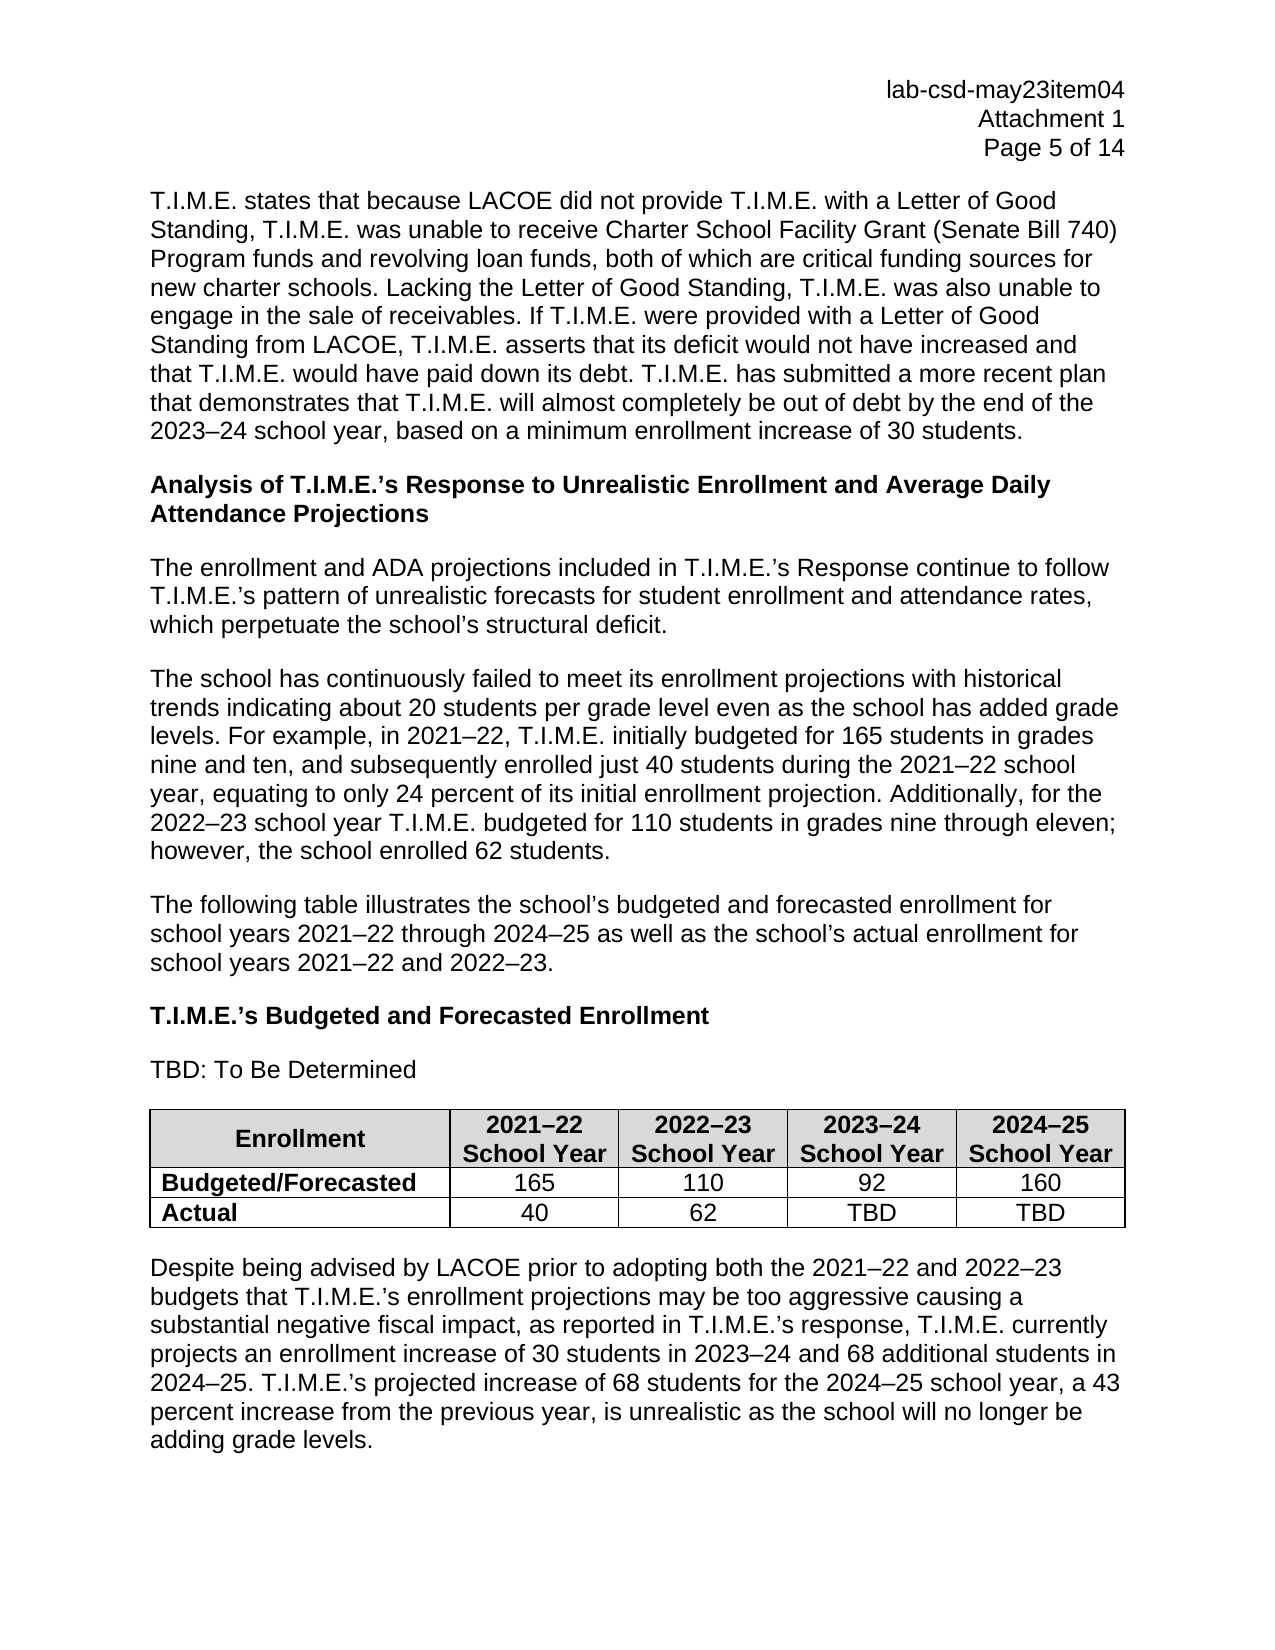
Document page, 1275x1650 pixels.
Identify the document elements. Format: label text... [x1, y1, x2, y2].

table_cell TBD [788, 1198, 956, 1227]
text TBD: To Be Determined [150, 1055, 1125, 1084]
table_cell 92 [788, 1168, 956, 1197]
subtitle T.I.M.E.’s Budgeted and Forecasted Enrollment [150, 1001, 1125, 1030]
text Despite being advised by LACOE prior to adopting both the 2021–22 and 2022–23 budgets that T.I.M.E.’s enrollment projections may be too aggressive causing a substantial negative fiscal impact, as reported in T.I.M.E.’s response, T.I.M.E. currently projects an enrollment increase of 30 students in 2023–24 and 68 additional students in 2024–25. T.I.M.E.’s projected increase of 68 students for the 2024–25 school year, a 43 percent increase from the previous year, is unrealistic as the school will no longer be adding grade levels. [150, 1253, 1125, 1454]
table_header Enrollment [151, 1110, 449, 1167]
table_cell 62 [619, 1198, 787, 1227]
table_cell Actual [151, 1198, 449, 1227]
table_cell 165 [451, 1168, 618, 1197]
text The following table illustrates the school’s budgeted and forecasted enrollment for school years 2021–22 through 2024–25 as well as the school’s actual enrollment for school years 2021–22 and 2022–23. [150, 890, 1125, 976]
text T.I.M.E. states that because LACOE did not provide T.I.M.E. with a Letter of Good Standing, T.I.M.E. was unable to receive Charter School Facility Grant (Senate Bill 740) Program funds and revolving loan funds, both of which are critical funding sources for new charter schools. Lacking the Letter of Good Standing, T.I.M.E. was also unable to engage in the sale of receivables. If T.I.M.E. were provided with a Letter of Good Standing from LACOE, T.I.M.E. asserts that its deficit would not have increased and that T.I.M.E. would have paid down its debt. T.I.M.E. has submitted a more recent plan that demonstrates that T.I.M.E. will almost completely be out of debt by the end of the 2023–24 school year, based on a minimum enrollment increase of 30 students. [150, 186, 1125, 445]
table_cell 40 [451, 1198, 618, 1227]
subtitle Analysis of T.I.M.E.’s Response to Unrealistic Enrollment and Average Daily Attendance Projections [150, 470, 1125, 527]
text The school has continuously failed to meet its enrollment projections with historical trends indicating about 20 students per grade level even as the school has added grade levels. For example, in 2021–22, T.I.M.E. initially budgeted for 165 students in grades nine and ten, and subsequently enrolled just 40 students during the 2021–22 school year, equating to only 24 percent of its initial enrollment projection. Additionally, for the 2022–23 school year T.I.M.E. budgeted for 110 students in grades nine through eleven; however, the school enrolled 62 students. [150, 664, 1125, 865]
table_header 2024–25 School Year [957, 1110, 1124, 1167]
table_header 2023–24 School Year [788, 1110, 956, 1167]
table_cell TBD [957, 1198, 1124, 1227]
table_cell Budgeted/Forecasted [151, 1168, 449, 1197]
table_header 2021–22 School Year [451, 1110, 618, 1167]
text The enrollment and ADA projections included in T.I.M.E.’s Response continue to follow T.I.M.E.’s pattern of unrealistic forecasts for student enrollment and attendance rates, which perpetuate the school’s structural deficit. [150, 552, 1125, 639]
table_header 2022–23 School Year [619, 1110, 787, 1167]
table_cell 160 [957, 1168, 1124, 1197]
table_cell 110 [619, 1168, 787, 1197]
